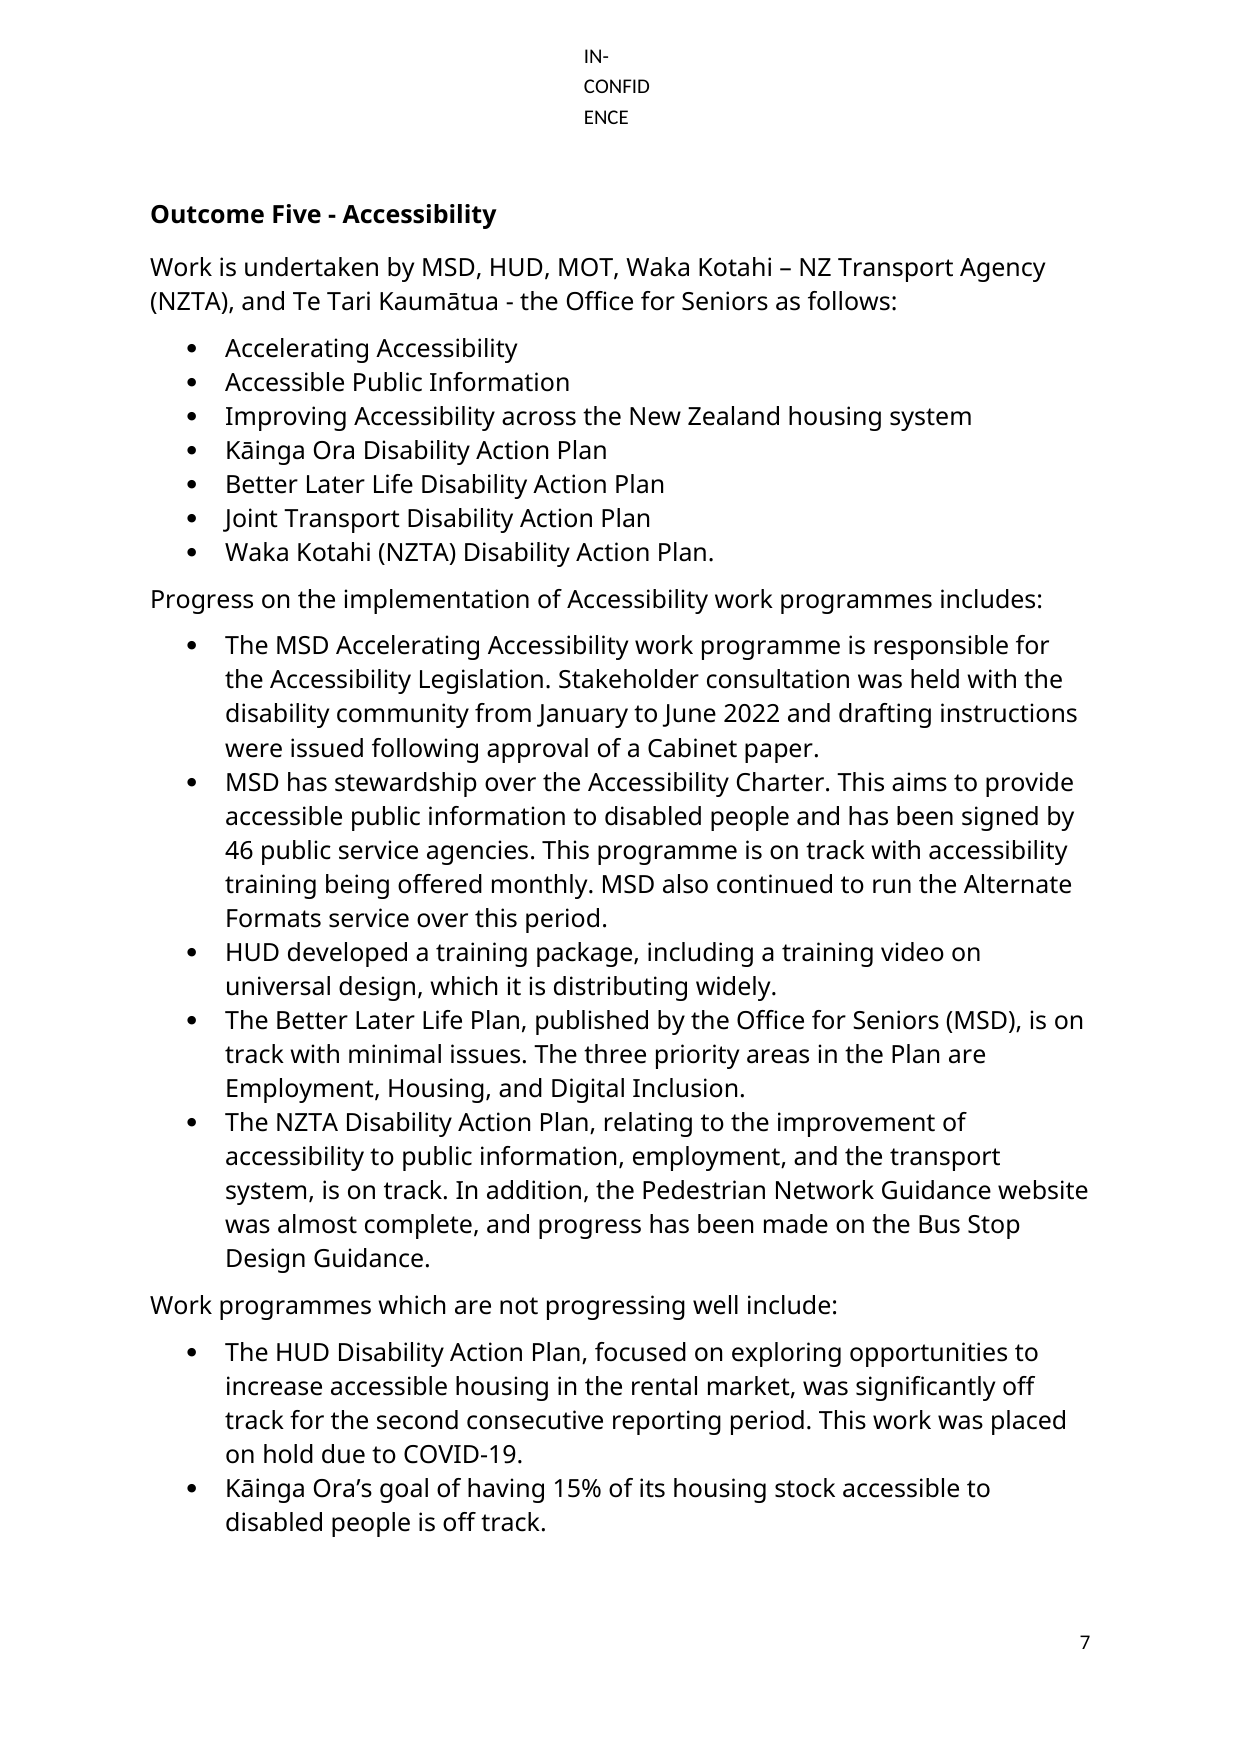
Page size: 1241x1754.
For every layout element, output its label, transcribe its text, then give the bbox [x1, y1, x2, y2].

list Waka Kotahi (NZTA) Disability Action Plan. [187, 535, 1090, 569]
subtitle Outcome Five - Accessibility [150, 197, 1090, 231]
text Work programmes which are not progressing well include: [150, 1288, 1090, 1322]
text Work is undertaken by MSD, HUD, MOT, Waka Kotahi – NZ Transport Agency (NZTA), and Te Tari Kaumātua - the Office for Seniors as follows: [150, 250, 1090, 318]
list Better Later Life Disability Action Plan [187, 467, 1090, 501]
list The HUD Disability Action Plan, focused on exploring opportunities to increase accessible housing in the rental market, was significantly off track for the second consecutive reporting period. This work was placed on hold due to COVID-19. [187, 1334, 1090, 1471]
list Accessible Public Information [187, 364, 1090, 399]
list The Better Later Life Plan, published by the Office for Seniors (MSD), is on track with minimal issues. The three priority areas in the Plan are Employment, Housing, and Digital Inclusion. [187, 1003, 1090, 1105]
list Improving Accessibility across the New Zealand housing system [187, 399, 1090, 433]
list HUD developed a training package, including a training video on universal design, which it is distributing widely. [187, 934, 1090, 1003]
list Kāinga Ora’s goal of having 15% of its housing stock accessible to disabled people is off track. [187, 1471, 1090, 1539]
list Kāinga Ora Disability Action Plan [187, 433, 1090, 467]
list Accelerating Accessibility [187, 331, 1090, 364]
list The NZTA Disability Action Plan, relating to the improvement of accessibility to public information, employment, and the transport system, is on track. In addition, the Pedestrian Network Guidance website was almost complete, and progress has been made on the Bus Stop Design Guidance. [187, 1105, 1090, 1275]
list MSD has stewardship over the Accessibility Charter. This aims to provide accessible public information to disabled people and has been signed by 46 public service agencies. This programme is on track with accessibility training being offered monthly. MSD also continued to run the Alternate Formats service over this period. [187, 764, 1090, 934]
list The MSD Accelerating Accessibility work programme is responsible for the Accessibility Legislation. Stakeholder consultation was held with the disability community from January to June 2022 and drafting instructions were issued following approval of a Cabinet paper. [187, 628, 1090, 764]
list Joint Transport Disability Action Plan [187, 501, 1090, 535]
text Progress on the implementation of Accessibility work programmes includes: [150, 581, 1090, 616]
